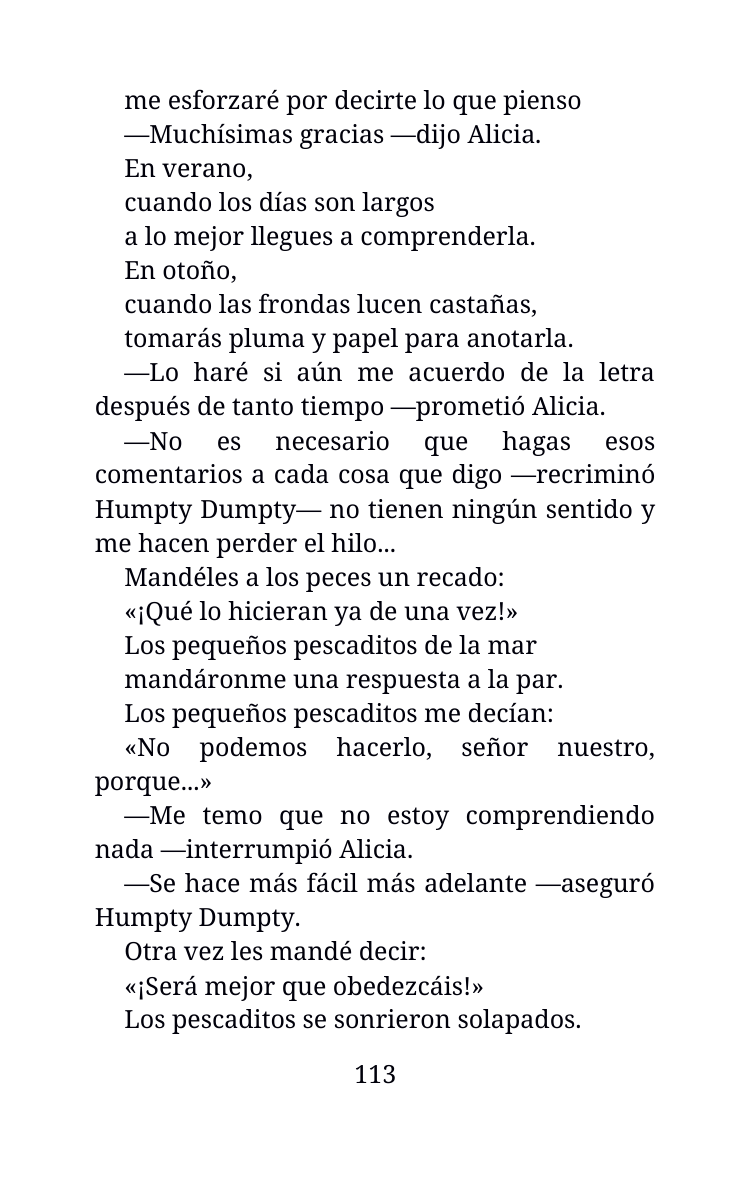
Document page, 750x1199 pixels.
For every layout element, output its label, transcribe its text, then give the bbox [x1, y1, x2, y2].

text «¡Qué lo hicieran ya de una vez!» [94, 593, 656, 627]
text «¡Será mejor que obedezcáis!» [94, 968, 656, 1002]
text mandáronme una respuesta a la par. [94, 662, 656, 696]
text Los pequeños pescaditos de la mar [94, 627, 656, 662]
text —Lo haré si aún me acuerdo de la letra después de tanto tiempo —prometió Alicia. [94, 355, 656, 423]
text —Me temo que no estoy comprendiendo nada —interrumpió Alicia. [94, 798, 656, 866]
text cuando los días son largos [94, 185, 656, 219]
text En otoño, [94, 253, 656, 287]
text —Muchísimas gracias —dijo Alicia. [94, 117, 656, 151]
text Mandéles a los peces un recado: [94, 559, 656, 593]
text —No es necesario que hagas esos comentarios a cada cosa que digo —recriminó Humpty Dumpty— no tienen ningún sentido y me hacen perder el hilo... [94, 423, 656, 559]
text cuando las frondas lucen castañas, [94, 287, 656, 321]
text —Se hace más fácil más adelante —aseguró Humpty Dumpty. [94, 866, 656, 934]
text Los pescaditos se sonrieron solapados. [94, 1002, 656, 1036]
text «No podemos hacerlo, señor nuestro, porque...» [94, 730, 656, 798]
text En verano, [94, 151, 656, 185]
text tomarás pluma y papel para anotarla. [94, 321, 656, 355]
text Otra vez les mandé decir: [94, 934, 656, 968]
text a lo mejor llegues a comprenderla. [94, 219, 656, 253]
text Los pequeños pescaditos me decían: [94, 696, 656, 730]
text me esforzaré por decirte lo que pienso [94, 82, 656, 117]
